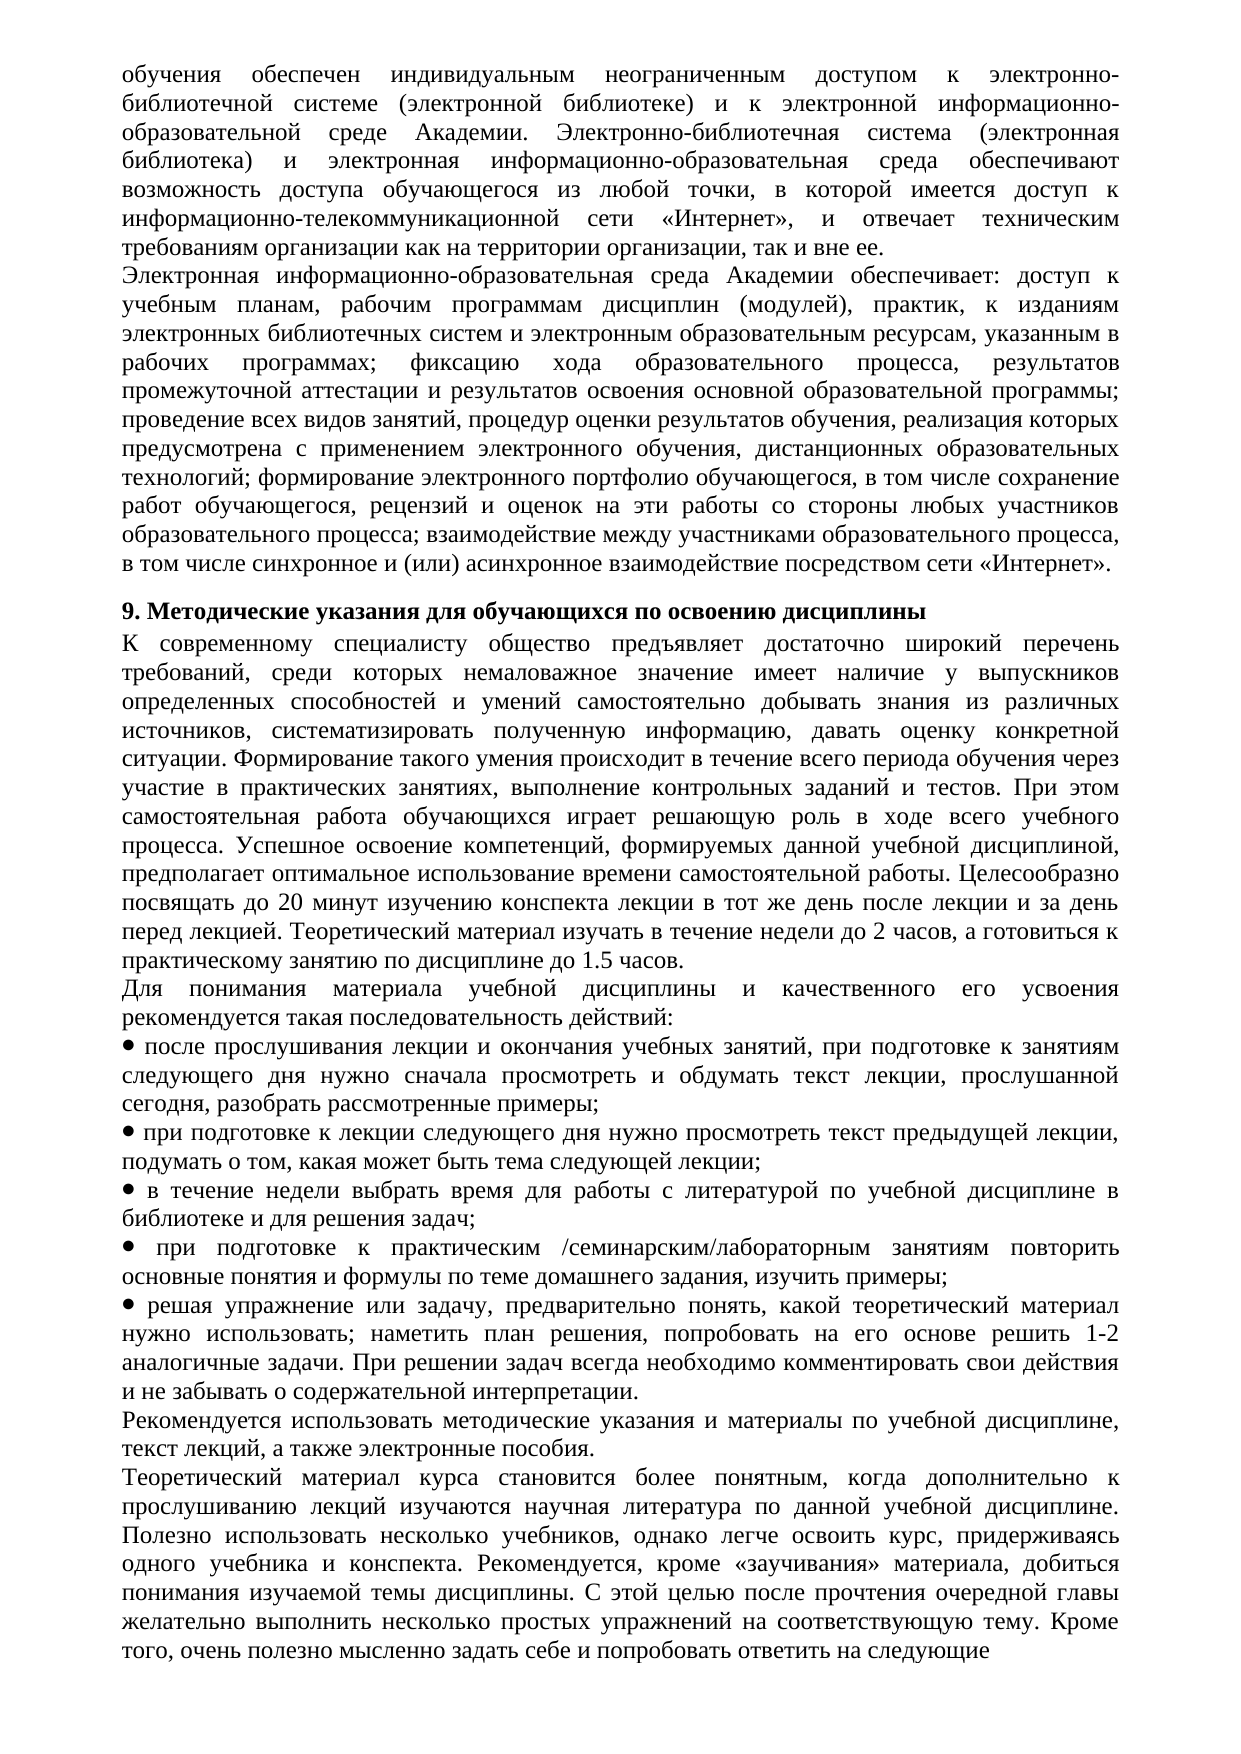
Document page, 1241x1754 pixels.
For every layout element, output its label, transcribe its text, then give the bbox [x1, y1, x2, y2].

table_cell 9. Методические указания для обучающихся по освоению дисциплины [118, 596, 1124, 628]
table_header обучения обеспечен индивидуальным неограниченным доступом к электронно- библиотечной системе (электронной библиотеке) и к электронной информационно- образовательной среде Академии. Электронно-библиотечная система (электронная библиотека) и электронная информационно-образовательная среда обеспечивают возможность доступа обучающегося из любой точки, в которой имеется доступ к информационно-телекоммуникационной сети «Интернет», и отвечает техническим требованиям организации как на территории организации, так и вне ее. Электронная информационно-образовательная среда Академии обеспечивает: доступ к учебным планам, рабочим программам дисциплин (модулей), практик, к изданиям электронных библиотечных систем и электронным образовательным ресурсам, указанным в рабочих программах; фиксацию хода образовательного процесса, результатов промежуточной аттестации и результатов освоения основной образовательной программы; проведение всех видов занятий, процедур оценки результатов обучения, реализация которых предусмотрена с применением электронного обучения, дистанционных образовательных технологий; формирование электронного портфолио обучающегося, в том числе сохранение работ обучающегося, рецензий и оценок на эти работы со стороны любых участников образовательного процесса; взаимодействие между участниками образовательного процесса, в том числе синхронное и (или) асинхронное взаимодействие посредством сети «Интернет». [118, 59, 1124, 596]
table_cell К современному специалисту общество предъявляет достаточно широкий перечень требований, среди которых немаловажное значение имеет наличие у выпускников определенных способностей и умений самостоятельно добывать знания из различных источников, систематизировать полученную информацию, давать оценку конкретной ситуации. Формирование такого умения происходит в течение всего периода обучения через участие в практических занятиях, выполнение контрольных заданий и тестов. При этом самостоятельная работа обучающихся играет решающую роль в ходе всего учебного процесса. Успешное освоение компетенций, формируемых данной учебной дисциплиной, предполагает оптимальное использование времени самостоятельной работы. Целесообразно посвящать до 20 минут изучению конспекта лекции в тот же день после лекции и за день перед лекцией. Теоретический материал изучать в течение недели до 2 часов, а готовиться к практическому занятию по дисциплине до 1.5 часов. Для понимания материала учебной дисциплины и качественного его усвоения рекомендуется такая последовательность действий: ⦁ после прослушивания лекции и окончания учебных занятий, при подготовке к занятиям следующего дня нужно сначала просмотреть и обдумать текст лекции, прослушанной сегодня, разобрать рассмотренные примеры; ⦁ при подготовке к лекции следующего дня нужно просмотреть текст предыдущей лекции, подумать о том, какая может быть тема следующей лекции; ⦁ в течение недели выбрать время для работы с литературой по учебной дисциплине в библиотеке и для решения задач; ⦁ при подготовке к практическим /семинарским/лабораторным занятиям повторить основные понятия и формулы по теме домашнего задания, изучить примеры; ⦁ решая упражнение или задачу, предварительно понять, какой теоретический материал нужно использовать; наметить план решения, попробовать на его основе решить 1-2 аналогичные задачи. При решении задач всегда необходимо комментировать свои действия и не забывать о содержательной интерпретации. Рекомендуется использовать методические указания и материалы по учебной дисциплине, текст лекций, а также электронные пособия. Теоретический материал курса становится более понятным, когда дополнительно к прослушиванию лекций изучаются научная литература по данной учебной дисциплине. Полезно использовать несколько учебников, однако легче освоить курс, придерживаясь одного учебника и конспекта. Рекомендуется, кроме «заучивания» материала, добиться понимания изучаемой темы дисциплины. С этой целью после прочтения очередной главы желательно выполнить несколько простых упражнений на соответствующую тему. Кроме того, очень полезно мысленно задать себе и попробовать ответить на следующие [118, 629, 1124, 1662]
